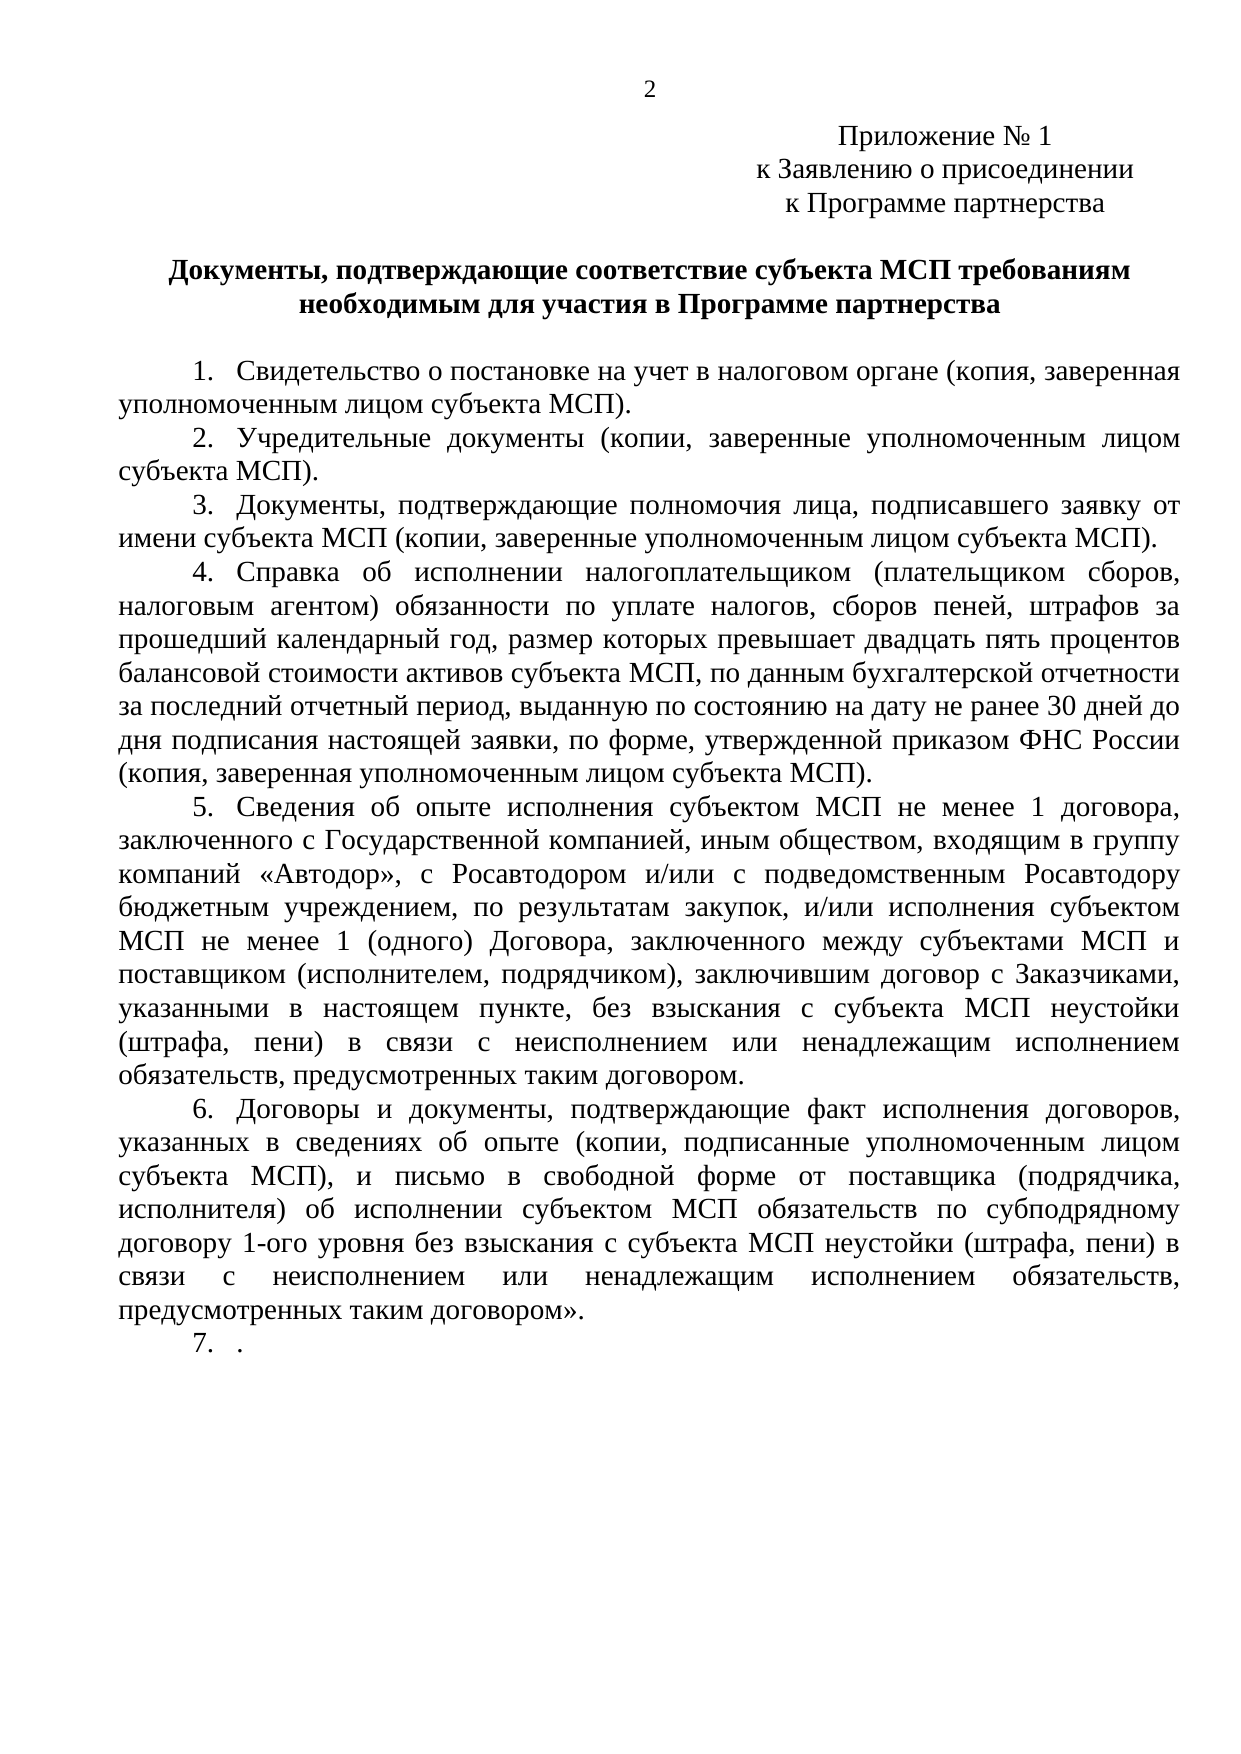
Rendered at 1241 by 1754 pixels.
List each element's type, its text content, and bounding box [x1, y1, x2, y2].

list Учредительные документы (копии, заверенные уполномоченным лицом субъекта МСП). [118, 420, 1181, 487]
text к Заявлению о присоединении [709, 152, 1181, 185]
list Свидетельство о постановке на учет в налоговом органе (копия, заверенная уполномоченным лицом субъекта МСП). [118, 353, 1181, 420]
list Договоры и документы, подтверждающие факт исполнения договоров, указанных в сведениях об опыте (копии, подписанные уполномоченным лицом субъекта МСП), и письмо в свободной форме от поставщика (подрядчика, исполнителя) об исполнении субъектом МСП обязательств по субподрядному договору 1-ого уровня без взыскания с субъекта МСП неустойки (штрафа, пени) в связи с неисполнением или ненадлежащим исполнением обязательств, предусмотренных таким договором». [118, 1091, 1181, 1326]
text к Программе партнерства [709, 185, 1181, 219]
list Сведения об опыте исполнения субъектом МСП не менее 1 договора, заключенного с Государственной компанией, иным обществом, входящим в группу компаний «Автодор», с Росавтодором и/или с подведомственным Росавтодору бюджетным учреждением, по результатам закупок, и/или исполнения субъектом МСП не менее 1 (одного) Договора, заключенного между субъектами МСП и поставщиком (исполнителем, подрядчиком), заключившим договор с Заказчиками, указанными в настоящем пункте, без взыскания с субъекта МСП неустойки (штрафа, пени) в связи с неисполнением или ненадлежащим исполнением обязательств, предусмотренных таким договором. [118, 789, 1181, 1091]
list Документы, подтверждающие полномочия лица, подписавшего заявку от имени субъекта МСП (копии, заверенные уполномоченным лицом субъекта МСП). [118, 487, 1181, 554]
list Справка об исполнении налогоплательщиком (плательщиком сборов, налоговым агентом) обязанности по уплате налогов, сборов пеней, штрафов за прошедший календарный год, размер которых превышает двадцать пять процентов балансовой стоимости активов субъекта МСП, по данным бухгалтерской отчетности за последний отчетный период, выданную по состоянию на дату не ранее 30 дней до дня подписания настоящей заявки, по форме, утвержденной приказом ФНС России (копия, заверенная уполномоченным лицом субъекта МСП). [118, 554, 1181, 789]
list . [118, 1326, 1181, 1359]
text Приложение № 1 [709, 118, 1181, 152]
text Документы, подтверждающие соответствие субъекта МСП требованиям необходимым для участия в Программе партнерства [118, 252, 1181, 319]
